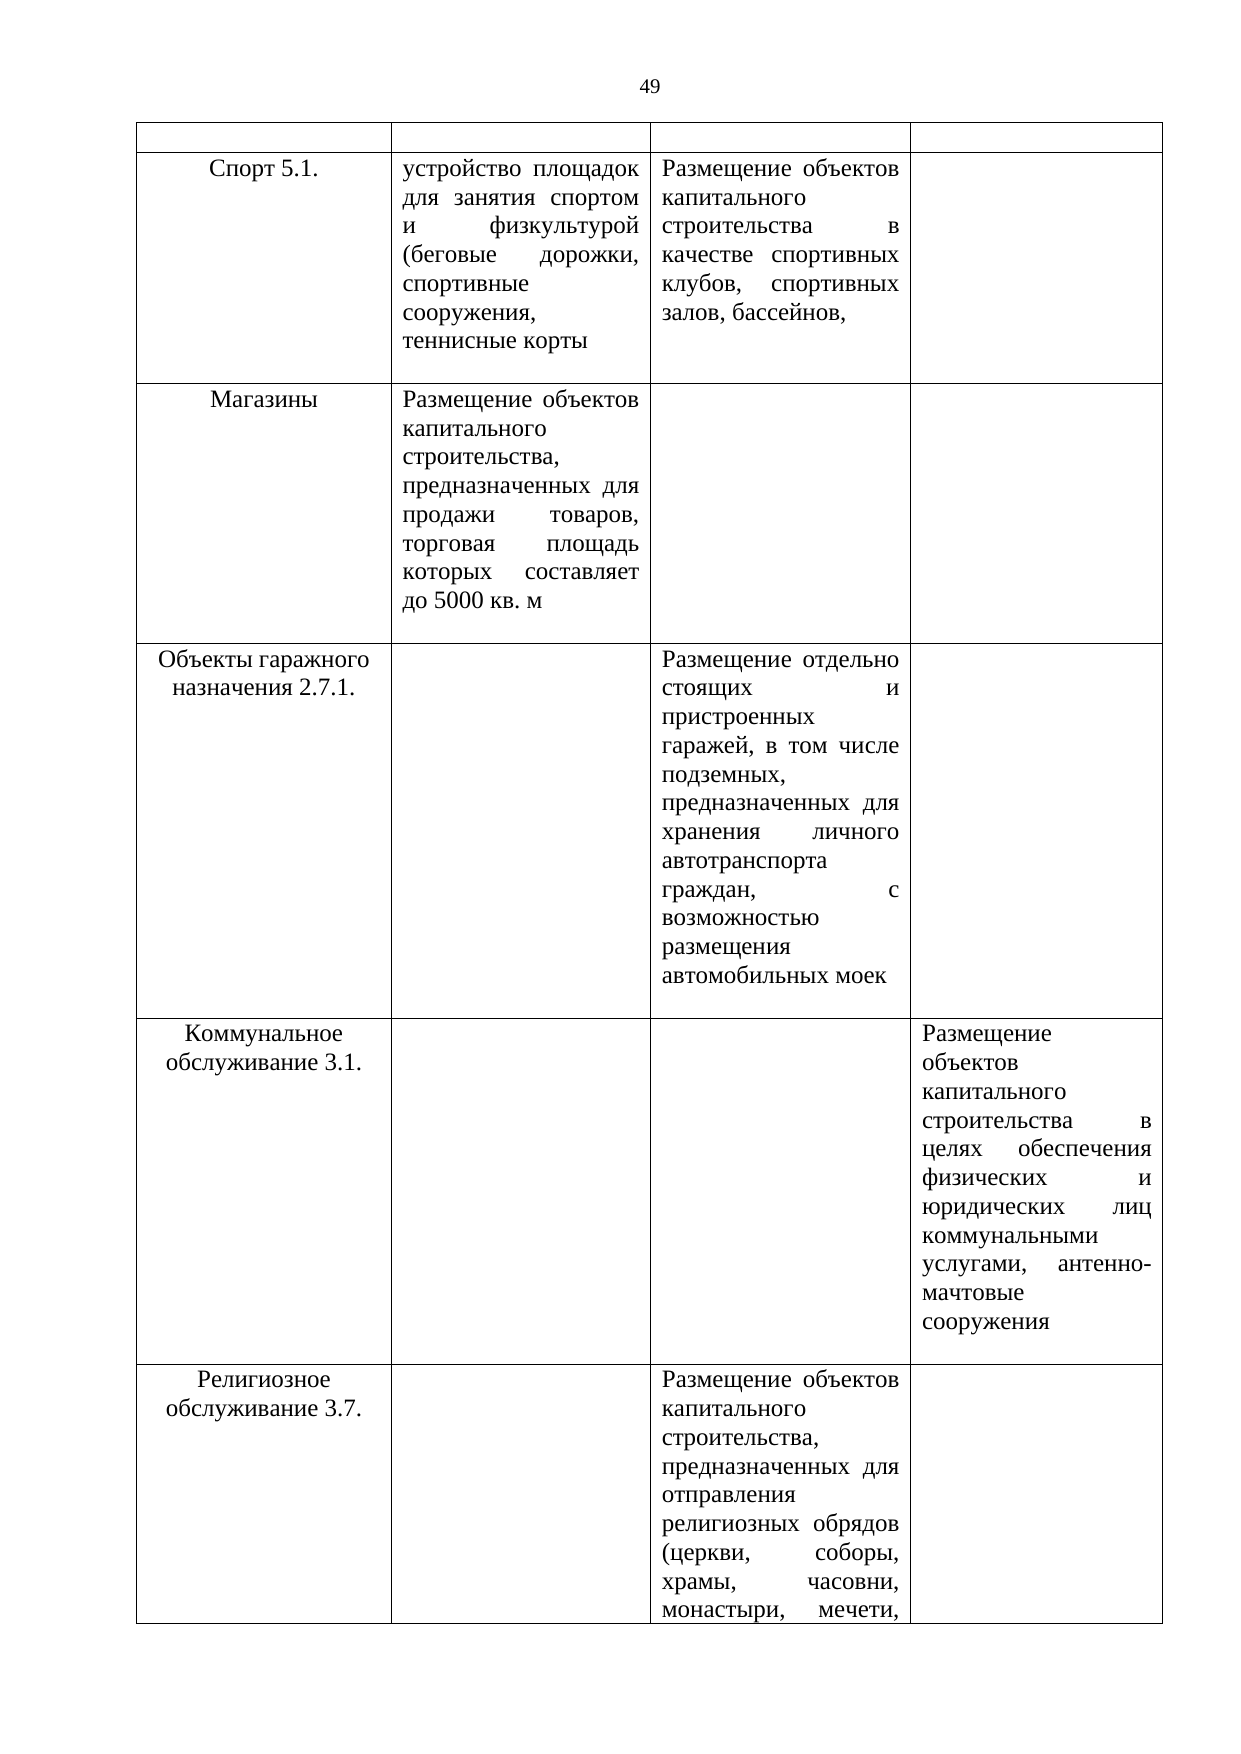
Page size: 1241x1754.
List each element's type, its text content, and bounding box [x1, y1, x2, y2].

table_cell Размещение объектов капитального строительства в качестве спортивных клубов, спортивных залов, бассейнов, [651, 153, 910, 383]
table_cell [911, 153, 1162, 383]
table_cell [911, 123, 1162, 152]
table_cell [137, 1365, 391, 1623]
table_cell Коммунальное обслуживание 3.1. [137, 1019, 391, 1363]
table_cell Спорт 5.1. [137, 153, 391, 383]
table_cell Размещение объектов капитального строительства в целях обеспечения физических и юридических лиц коммунальными услугами, антенно-мачтовые сооружения [911, 1019, 1162, 1363]
table_cell Размещение отдельно стоящих и пристроенных гаражей, в том числе подземных, предназначенных для хранения личного автотранспорта граждан, с возможностью размещения автомобильных моек [651, 644, 910, 1017]
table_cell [651, 1365, 910, 1623]
table_cell Размещение объектов капитального строительства, предназначенных для продажи товаров, торговая площадь которых составляет до 5000 кв. м [392, 384, 650, 643]
table_cell [911, 1365, 1162, 1623]
table_cell [651, 384, 910, 643]
table_cell [911, 384, 1162, 643]
table_cell [392, 1019, 650, 1363]
table_cell [911, 644, 1162, 1017]
table_cell [651, 1019, 910, 1363]
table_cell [392, 123, 650, 152]
table_cell [392, 1365, 650, 1623]
table_cell устройство площадок для занятия спортом и физкультурой (беговые дорожки, спортивные сооружения, теннисные корты [392, 153, 650, 383]
table_cell Магазины [137, 384, 391, 643]
table_cell [651, 123, 910, 152]
table_cell [392, 644, 650, 1017]
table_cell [137, 123, 391, 152]
table_cell Объекты гаражного назначения 2.7.1. [137, 644, 391, 1017]
